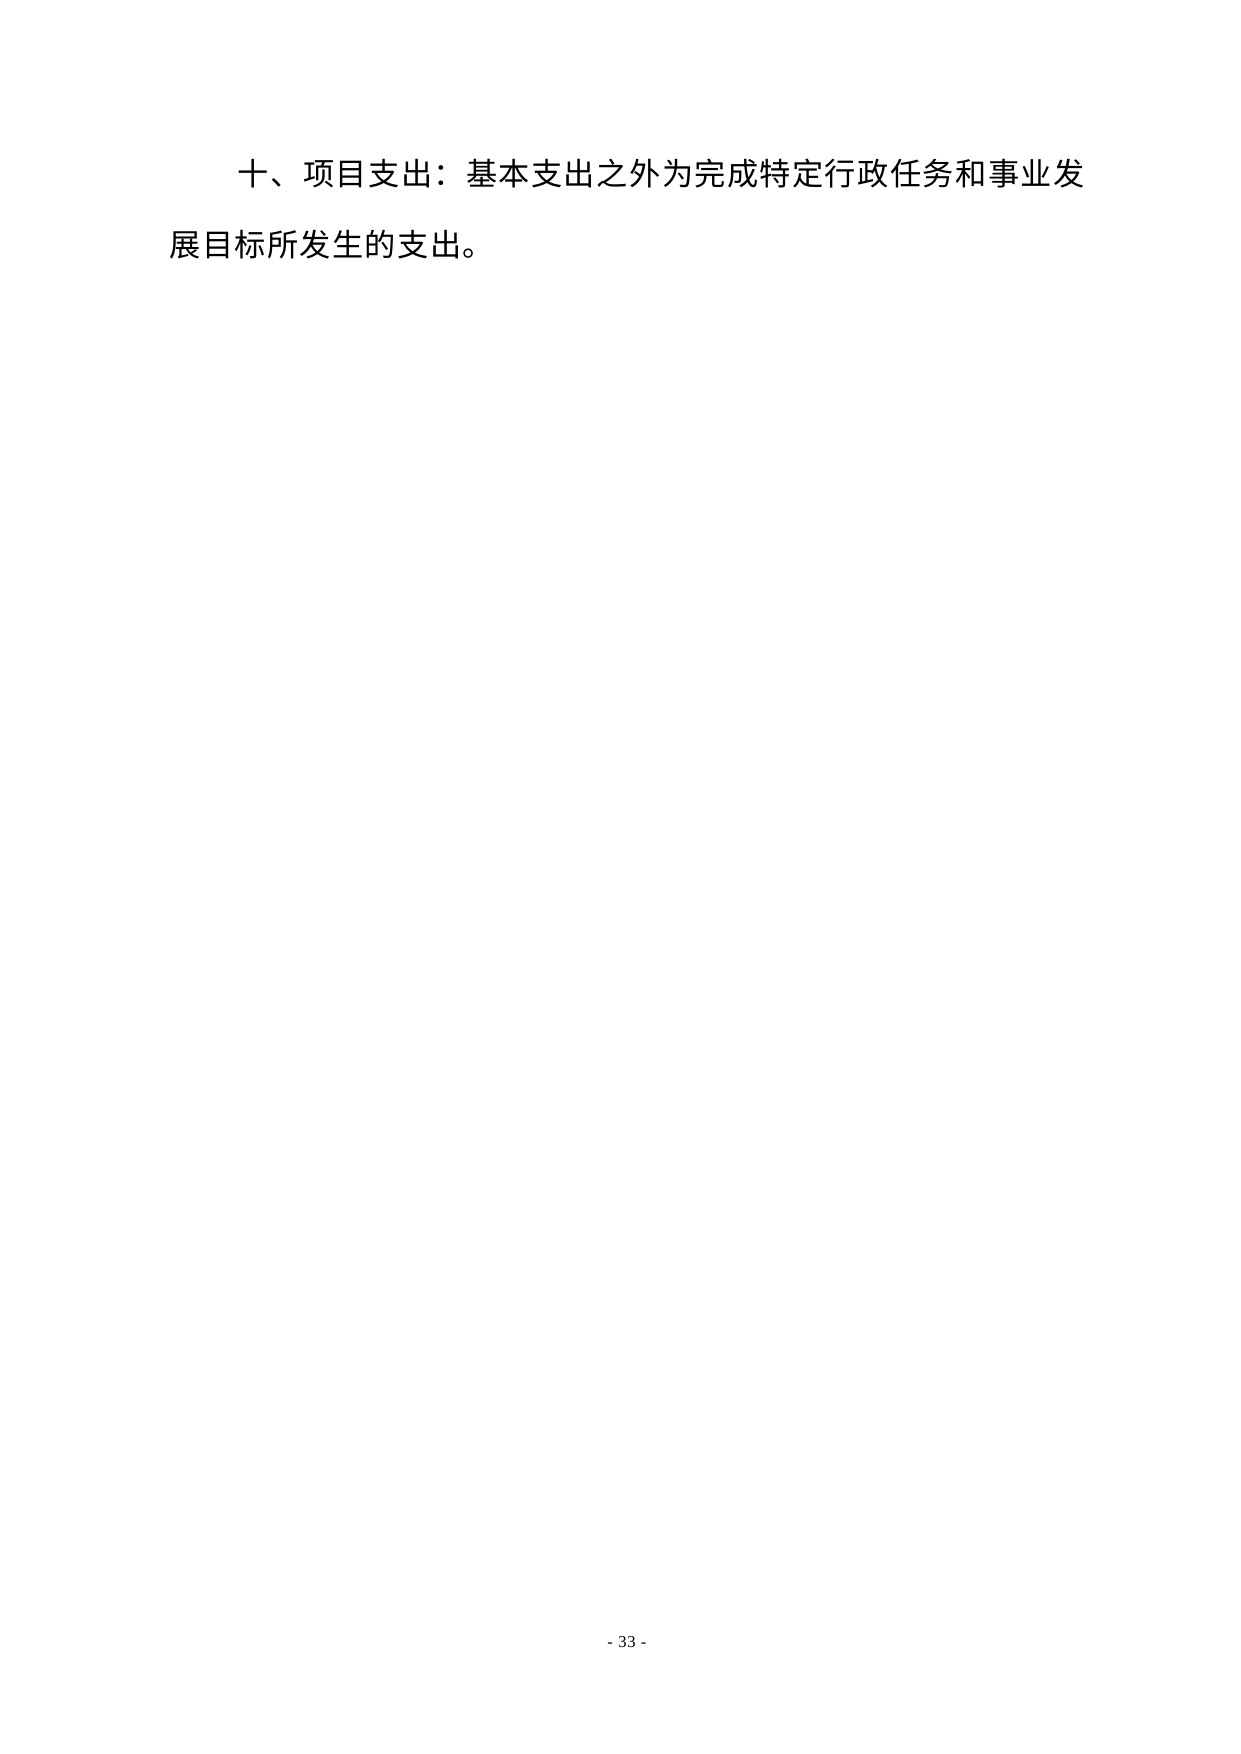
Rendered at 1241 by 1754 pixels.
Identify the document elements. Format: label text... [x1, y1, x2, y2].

text 十、项目支出：基本支出之外为完成特定行政任务和事业发 展目标所发生的支出。 [169, 149, 1086, 265]
